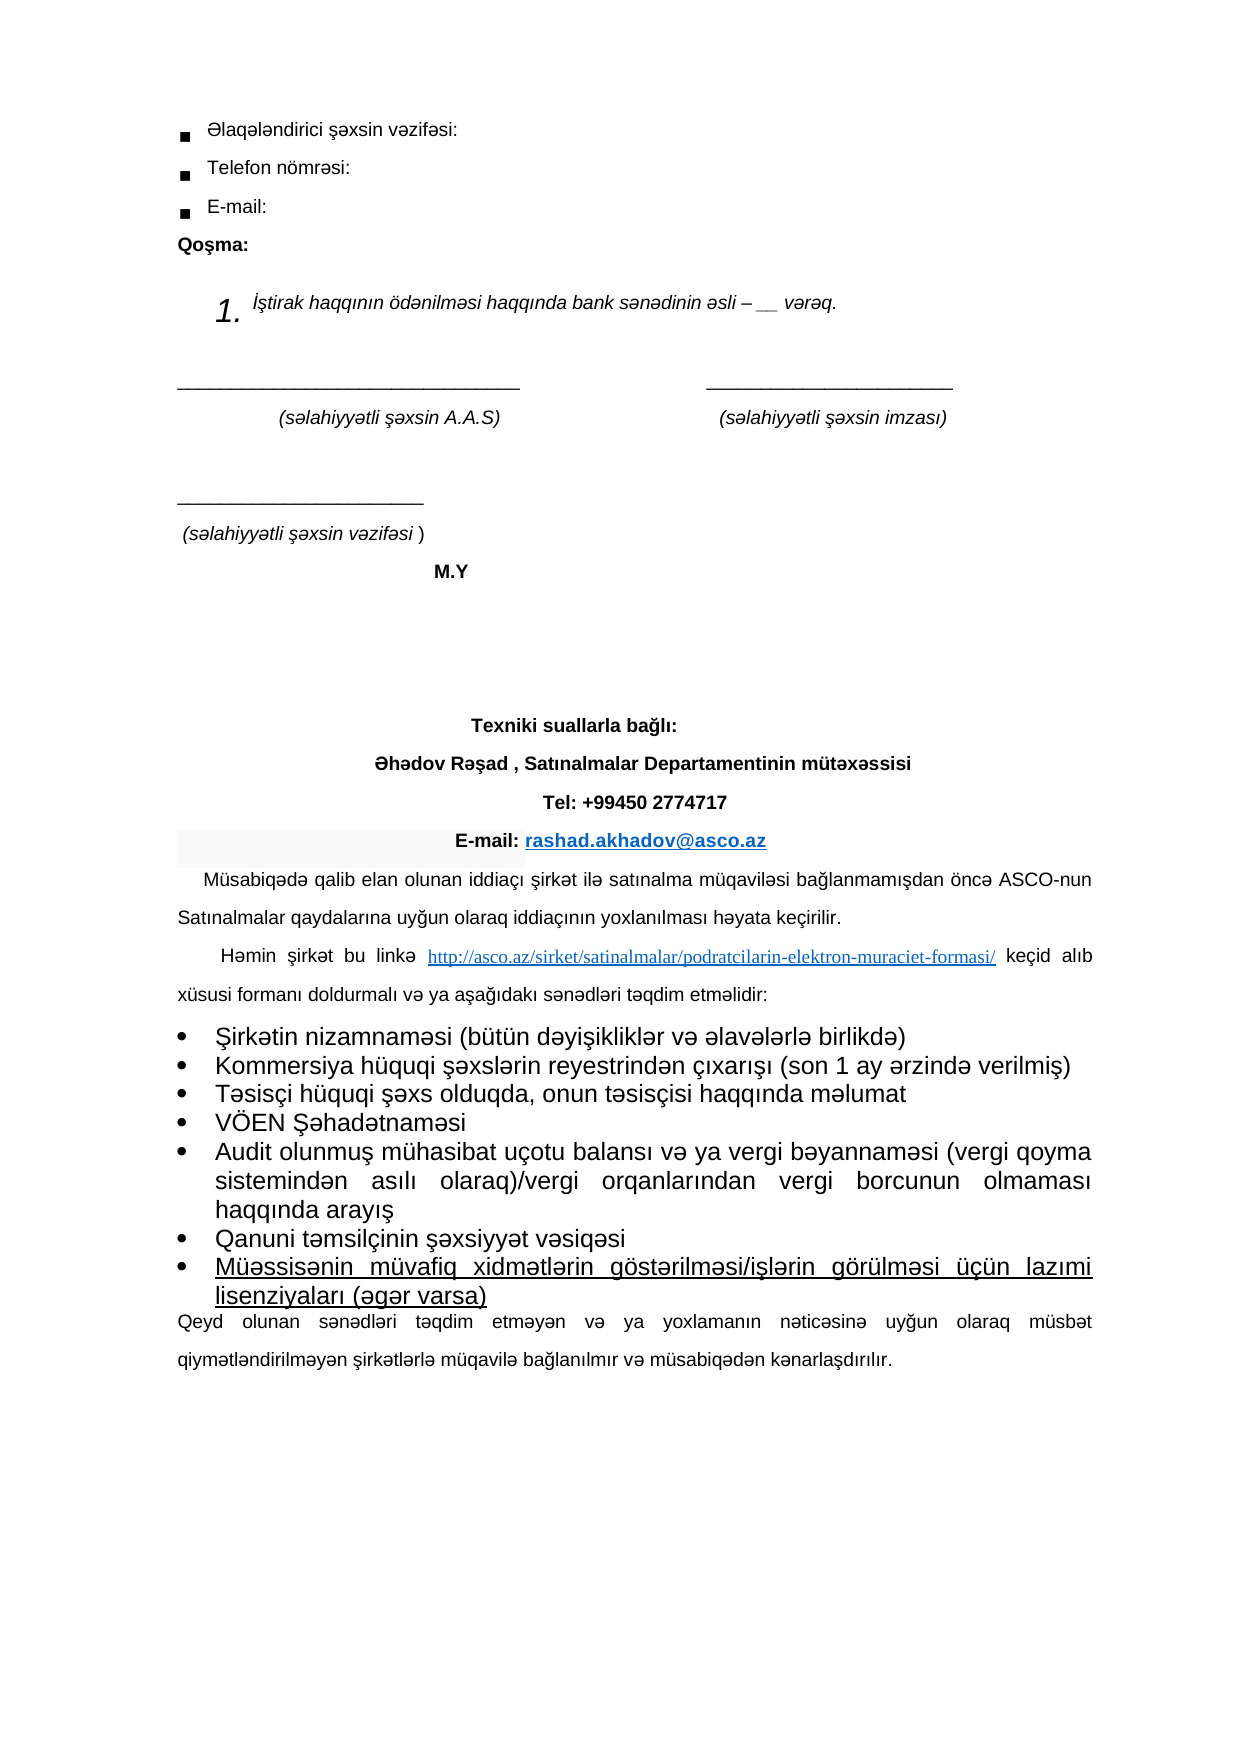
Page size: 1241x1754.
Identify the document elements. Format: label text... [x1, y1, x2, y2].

list Audit olunmuş mühasibat uçotu balansı və ya vergi bəyannaməsi (vergi qoyma sistemindən asılı olaraq)/vergi orqanlarından vergi borcunun olmaması haqqında arayış [177, 1137, 1093, 1223]
text Həmin şirkət bu linkə http://asco.az/sirket/satinalmalar/podratcilarin-elektron-muraciet-formasi/ keçid alıb xüsusi formanı doldurmalı və ya aşağıdakı sənədləri təqdim etməlidir: [177, 945, 1093, 1022]
text Müsabiqədə qalib elan olunan iddiaçı şirkət ilə satınalma müqaviləsi bağlanmamışdan öncə ASCO-nun Satınalmalar qaydalarına uyğun olaraq iddiaçının yoxlanılması həyata keçirilir. [177, 868, 1093, 945]
text Tel: +99450 2774717 [177, 791, 1093, 829]
text Texniki suallarla bağlı: [177, 714, 1093, 753]
text E-mail: rashad.akhadov@asco.az [177, 829, 1093, 868]
text (səlahiyyətli şəxsin vəzifəsi ) [177, 522, 1093, 560]
list Əlaqələndirici şəxsin vəzifəsi: [177, 118, 1093, 157]
list Telefon nömrəsi: [177, 157, 1093, 195]
text M.Y [177, 560, 1093, 599]
list Şirkətin nizamnaməsi (bütün dəyişikliklər və əlavələrlə birlikdə) [177, 1022, 1093, 1051]
list Təsisçi hüquqi şəxs olduqda, onun təsisçisi haqqında məlumat [177, 1079, 1093, 1108]
text _______________________ [177, 483, 1093, 522]
list E-mail: [177, 195, 1093, 234]
text (səlahiyyətli şəxsin A.A.S) (səlahiyyətli şəxsin imzası) [177, 407, 1093, 445]
text Qeyd olunan sənədləri təqdim etməyən və ya yoxlamanın nəticəsinə uyğun olaraq müsbət qiymətləndirilməyən şirkətlərlə müqavilə bağlanılmır və müsabiqədən kənarlaşdırılır. [177, 1310, 1093, 1387]
text Əhədov Rəşad , Satınalmalar Departamentinin mütəxəssisi [177, 753, 1093, 791]
text Qoşma: [177, 234, 1093, 272]
text ________________________________ _______________________ [177, 368, 1093, 407]
list Müəssisənin müvafiq xidmətlərin göstərilməsi/işlərin görülməsi üçün lazımi lisenziyaları (əgər varsa) [177, 1252, 1093, 1310]
list Kommersiya hüquqi şəxslərin reyestrindən çıxarışı (son 1 ay ərzində verilmiş) [177, 1051, 1093, 1079]
list İştirak haqqının ödənilməsi haqqında bank sənədinin əsli – __ vərəq. [215, 291, 1093, 330]
list Qanuni təmsilçinin şəxsiyyət vəsiqəsi [177, 1223, 1093, 1252]
list VÖEN Şəhadətnaməsi [177, 1108, 1093, 1137]
